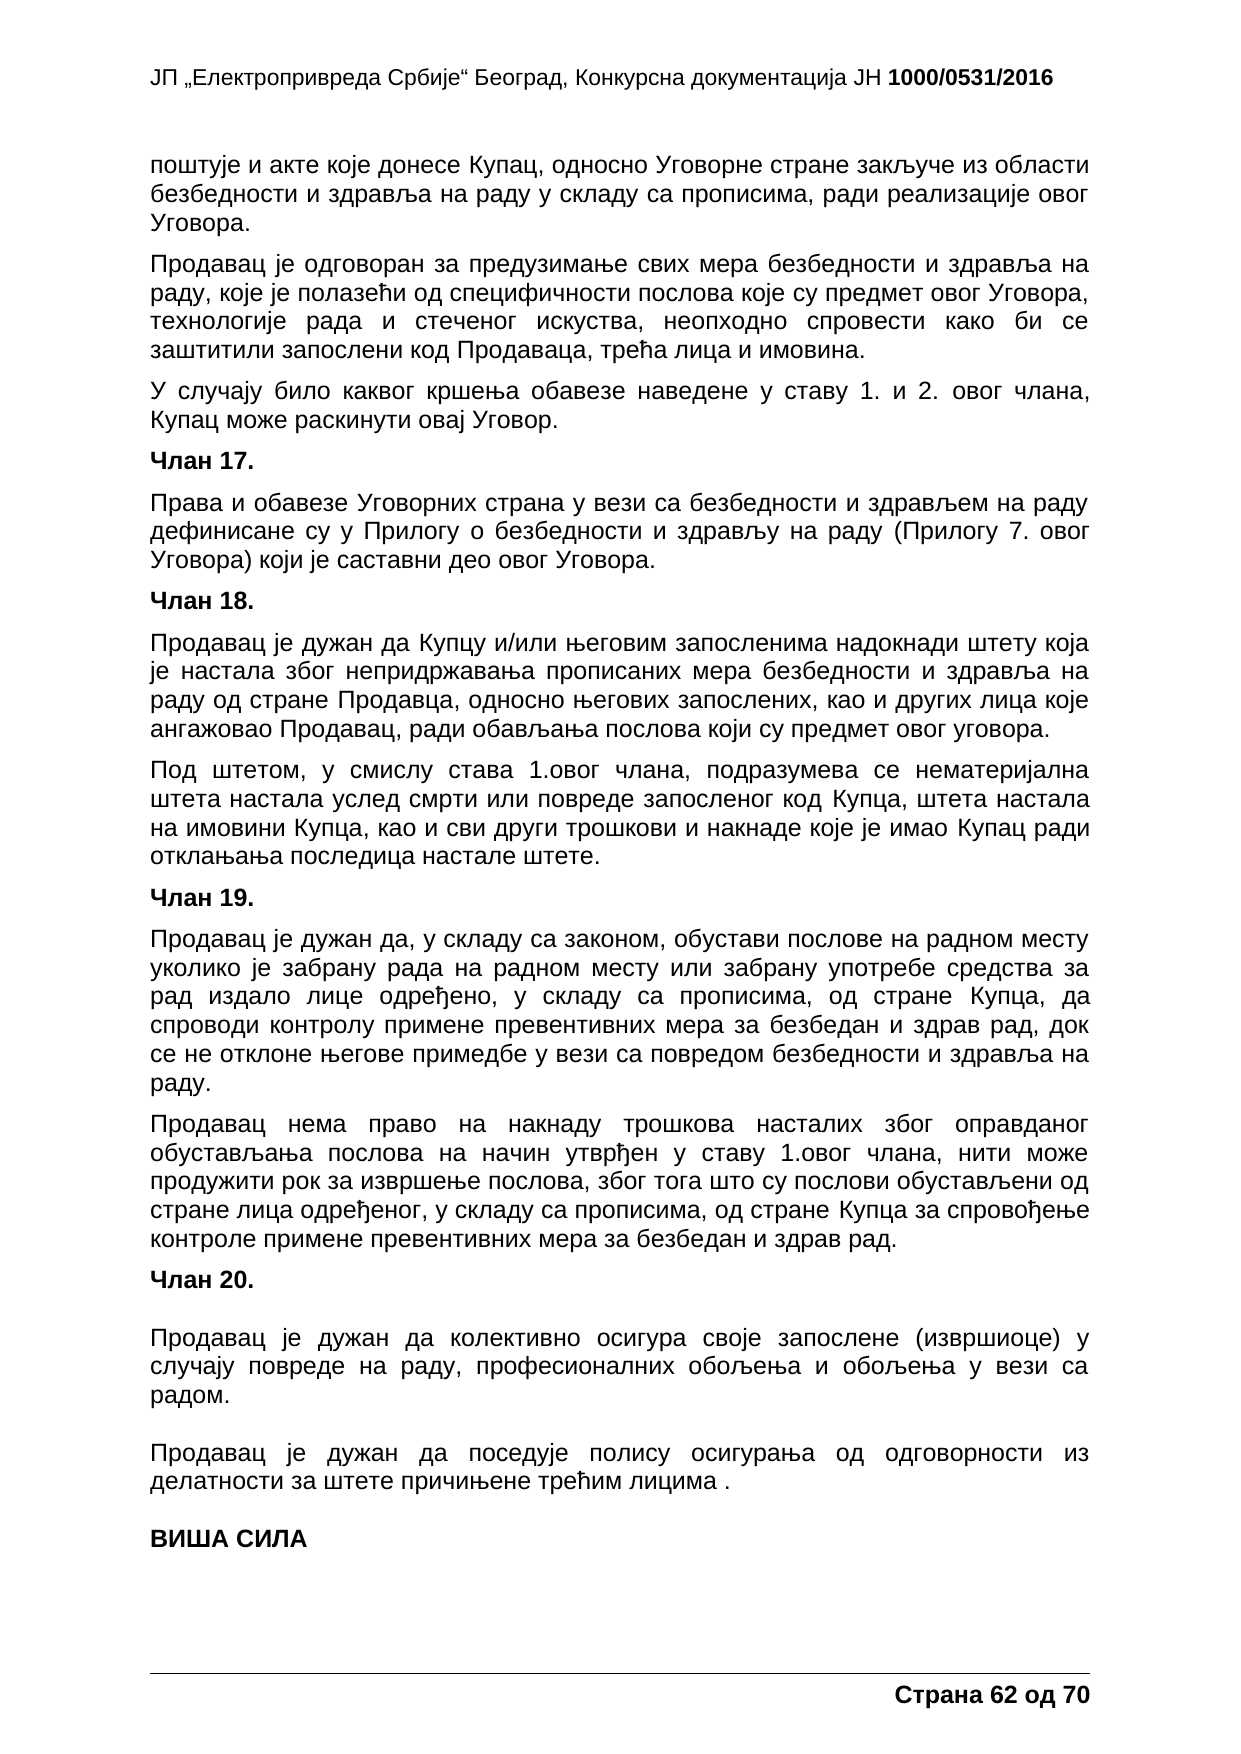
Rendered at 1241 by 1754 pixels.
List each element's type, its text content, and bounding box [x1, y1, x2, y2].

text Продавац је дужан да, у складу са законом, обустави послове на радном месту уколико је забрану рада на радном месту или забрану употребе средства за рад издало лице одређено, у складу са прописима, од стране Купца, да спроводи контролу примене превентивних мера за безбедан и здрав рад, док се не отклоне његове примедбе у вези са повредом безбедности и здравља на раду. [150, 924, 1090, 1096]
text Продавац је дужан да поседује полису осигурања од одговорности из делатности за штете причињене трећим лицима . [150, 1437, 1090, 1495]
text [150, 150, 1090, 236]
text У случају било каквог кршења обавезе наведене у ставу 1. и 2. овог члана, Купац може раскинути овај Уговор. [150, 376, 1090, 434]
text Продавац је одговоран за предузимање свих мера безбедности и здравља на раду, које je полазећи од специфичности послова које су предмет овог Уговора, технологије рада и стеченог искуствa, неопходно спровести како би се заштитили запослени код Продаваца, трећа лица и имовина. [150, 249, 1090, 364]
text Продавац је дужан да колективно осигура своје запослене (извршиоце) у случају повреде на раду, професионалних обољења и обољења у вези са радом. [150, 1322, 1090, 1409]
text Под штетом, у смислу става 1.овог члана, подразумева се нематеријална штета настала услед смрти или повреде запосленог код Купца, штета настала на имовини Купца, као и сви други трошкови и накнаде које је имао Купац ради отклањања последица настале штете. [150, 755, 1090, 870]
text Члан 19. [150, 882, 1090, 911]
text Продавац је дужан да Купцу и/или његовим запосленима надокнади штету која је настала због непридржавања прописаних мера безбедности и здравља на раду од стране Продавца, односно његових запослених, као и других лица које ангажовао Продавац, ради обављања послова који су предмет овог уговора. [150, 627, 1090, 742]
text ВИША СИЛА [150, 1524, 1090, 1552]
text Права и обавезе Уговорних страна у вези са безбедности и здрављем на раду дефинисане су у Прилогу о безбедности и здрављу на раду (Прилогу 7. овог Уговора) који је саставни део овог Уговора. [150, 487, 1090, 574]
text Члан 17. [150, 446, 1090, 475]
text Члан 20. [150, 1265, 1090, 1294]
text Продавац нема право на накнаду трошкова насталих због оправданог обустављања послова на начин утврђен у ставу 1.овог члана, нити може продужити рок за извршење послова, због тога што су послови обустављени од стране лица одређеног, у складу са прописима, од стране Купца за спровођење контроле примене превентивних мера за безбедан и здрав рад. [150, 1109, 1090, 1252]
text Члан 18. [150, 586, 1090, 615]
